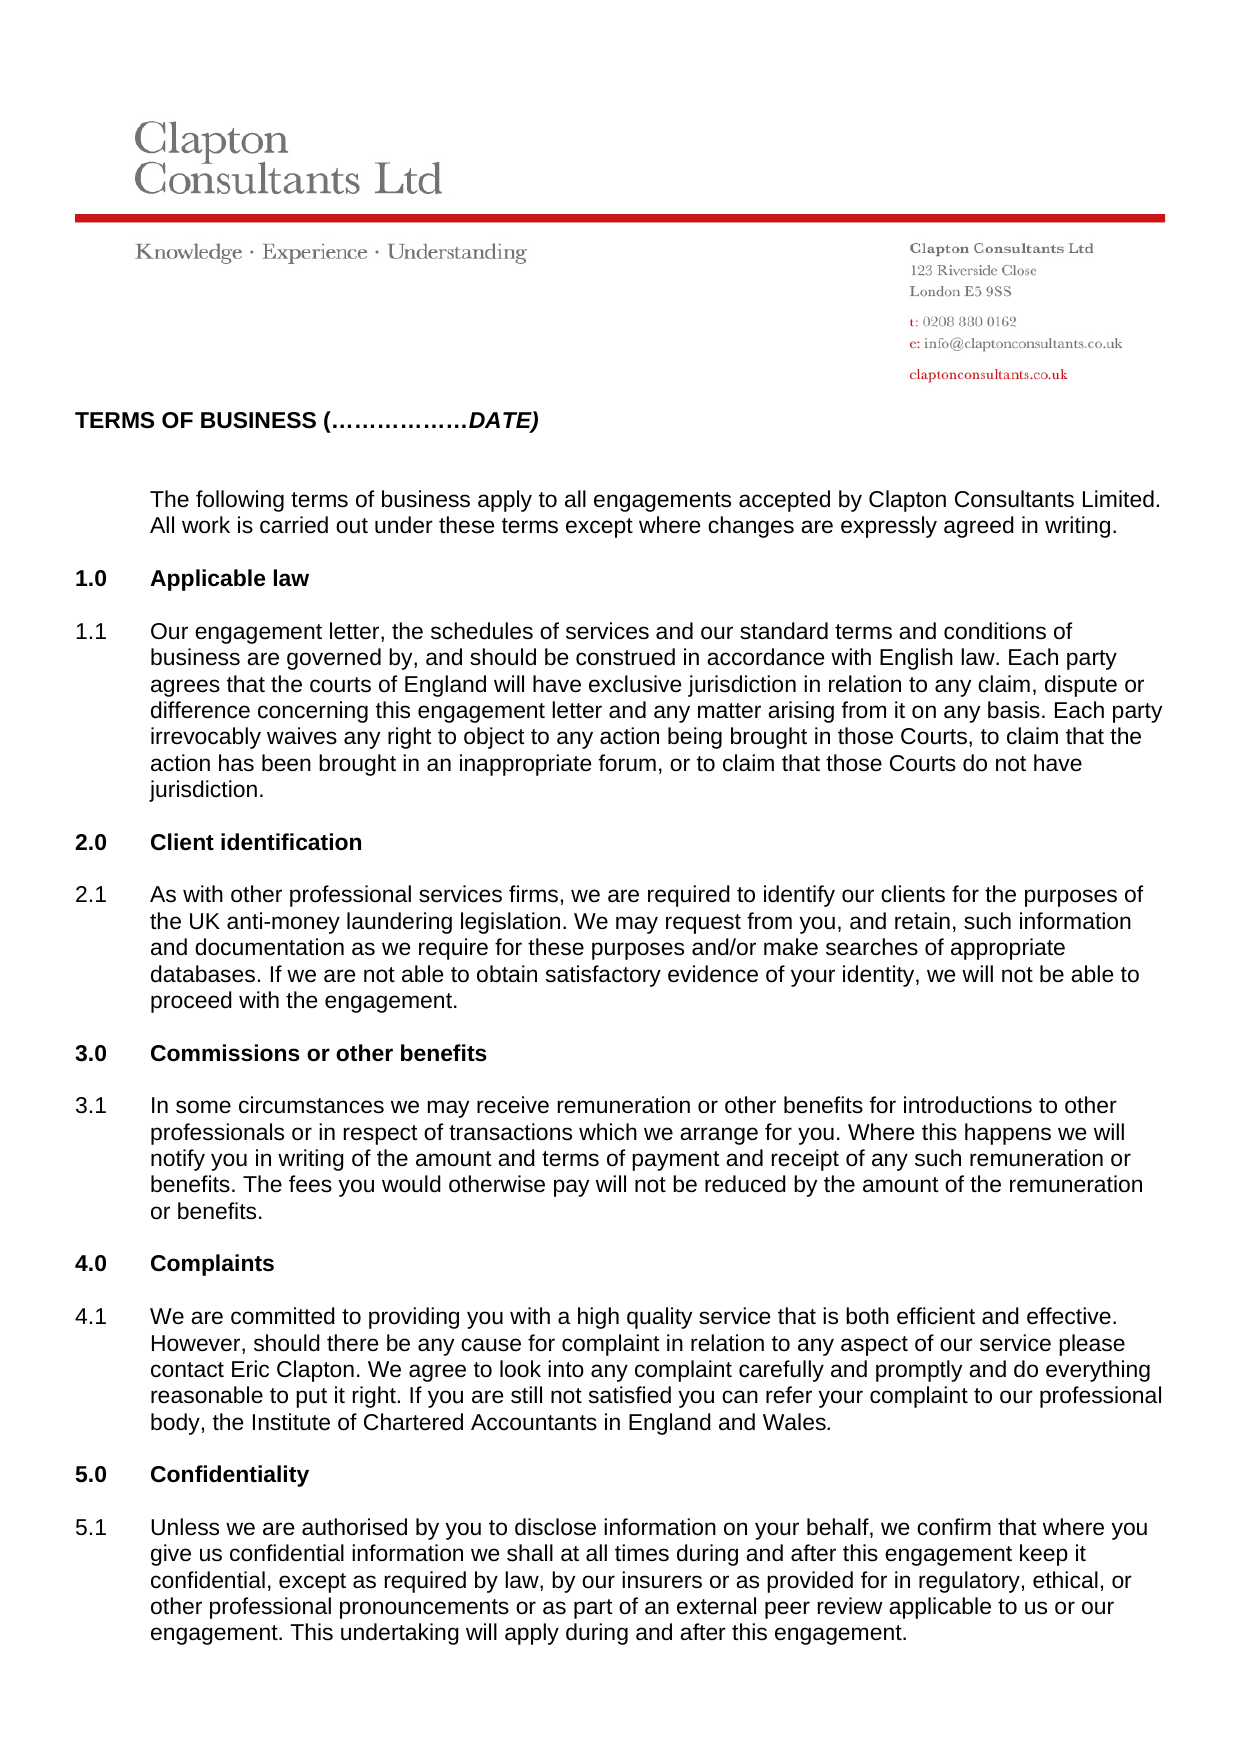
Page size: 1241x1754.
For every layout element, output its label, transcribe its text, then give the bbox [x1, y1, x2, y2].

text 5.1 Unless we are authorised by you to disclose information on your behalf, we confirm that where you give us confidential information we shall at all times during and after this engagement keep it confidential, except as required by law, by our insurers or as provided for in regulatory, ethical, or other professional pronouncements or as part of an external peer review applicable to us or our engagement. This undertaking will apply during and after this engagement. [75, 1514, 1165, 1646]
text TERMS OF BUSINESS (………………date) [75, 407, 1165, 433]
text 4.0 Complaints [75, 1250, 1165, 1277]
text 1.1 Our engagement letter, the schedules of services and our standard terms and conditions of business are governed by, and should be construed in accordance with English law. Each party agrees that the courts of England will have exclusive jurisdiction in relation to any claim, dispute or difference concerning this engagement letter and any matter arising from it on any basis. Each party irrevocably waives any right to object to any action being brought in those Courts, to claim that the action has been brought in an inappropriate forum, or to claim that those Courts do not have jurisdiction. [75, 618, 1165, 802]
text 2.0 Client identification [75, 829, 1165, 855]
text 1.0 Applicable law [75, 565, 1165, 592]
text 3.0 Commissions or other benefits [75, 1039, 1165, 1066]
text 4.1 We are committed to providing you with a high quality service that is both efficient and effective. However, should there be any cause for complaint in relation to any aspect of our service please contact Eric Clapton. We agree to look into any complaint carefully and promptly and do everything reasonable to put it right. If you are still not satisfied you can refer your complaint to our professional body, the Institute of Chartered Accountants in England and Wales. [75, 1303, 1165, 1435]
picture [75, 73, 1166, 407]
text 3.1 In some circumstances we may receive remuneration or other benefits for introductions to other professionals or in respect of transactions which we arrange for you. Where this happens we will notify you in writing of the amount and terms of payment and receipt of any such remuneration or benefits. The fees you would otherwise pay will not be reduced by the amount of the remuneration or benefits. [75, 1092, 1165, 1224]
text 5.0 Confidentiality [75, 1461, 1165, 1488]
text The following terms of business apply to all engagements accepted by Clapton Consultants Limited. All work is carried out under these terms except where changes are expressly agreed in writing. [75, 486, 1165, 539]
text 2.1 As with other professional services firms, we are required to identify our clients for the purposes of the UK anti-money laundering legislation. We may request from you, and retain, such information and documentation as we require for these purposes and/or make searches of appropriate databases. If we are not able to obtain satisfactory evidence of your identity, we will not be able to proceed with the engagement. [75, 881, 1165, 1013]
